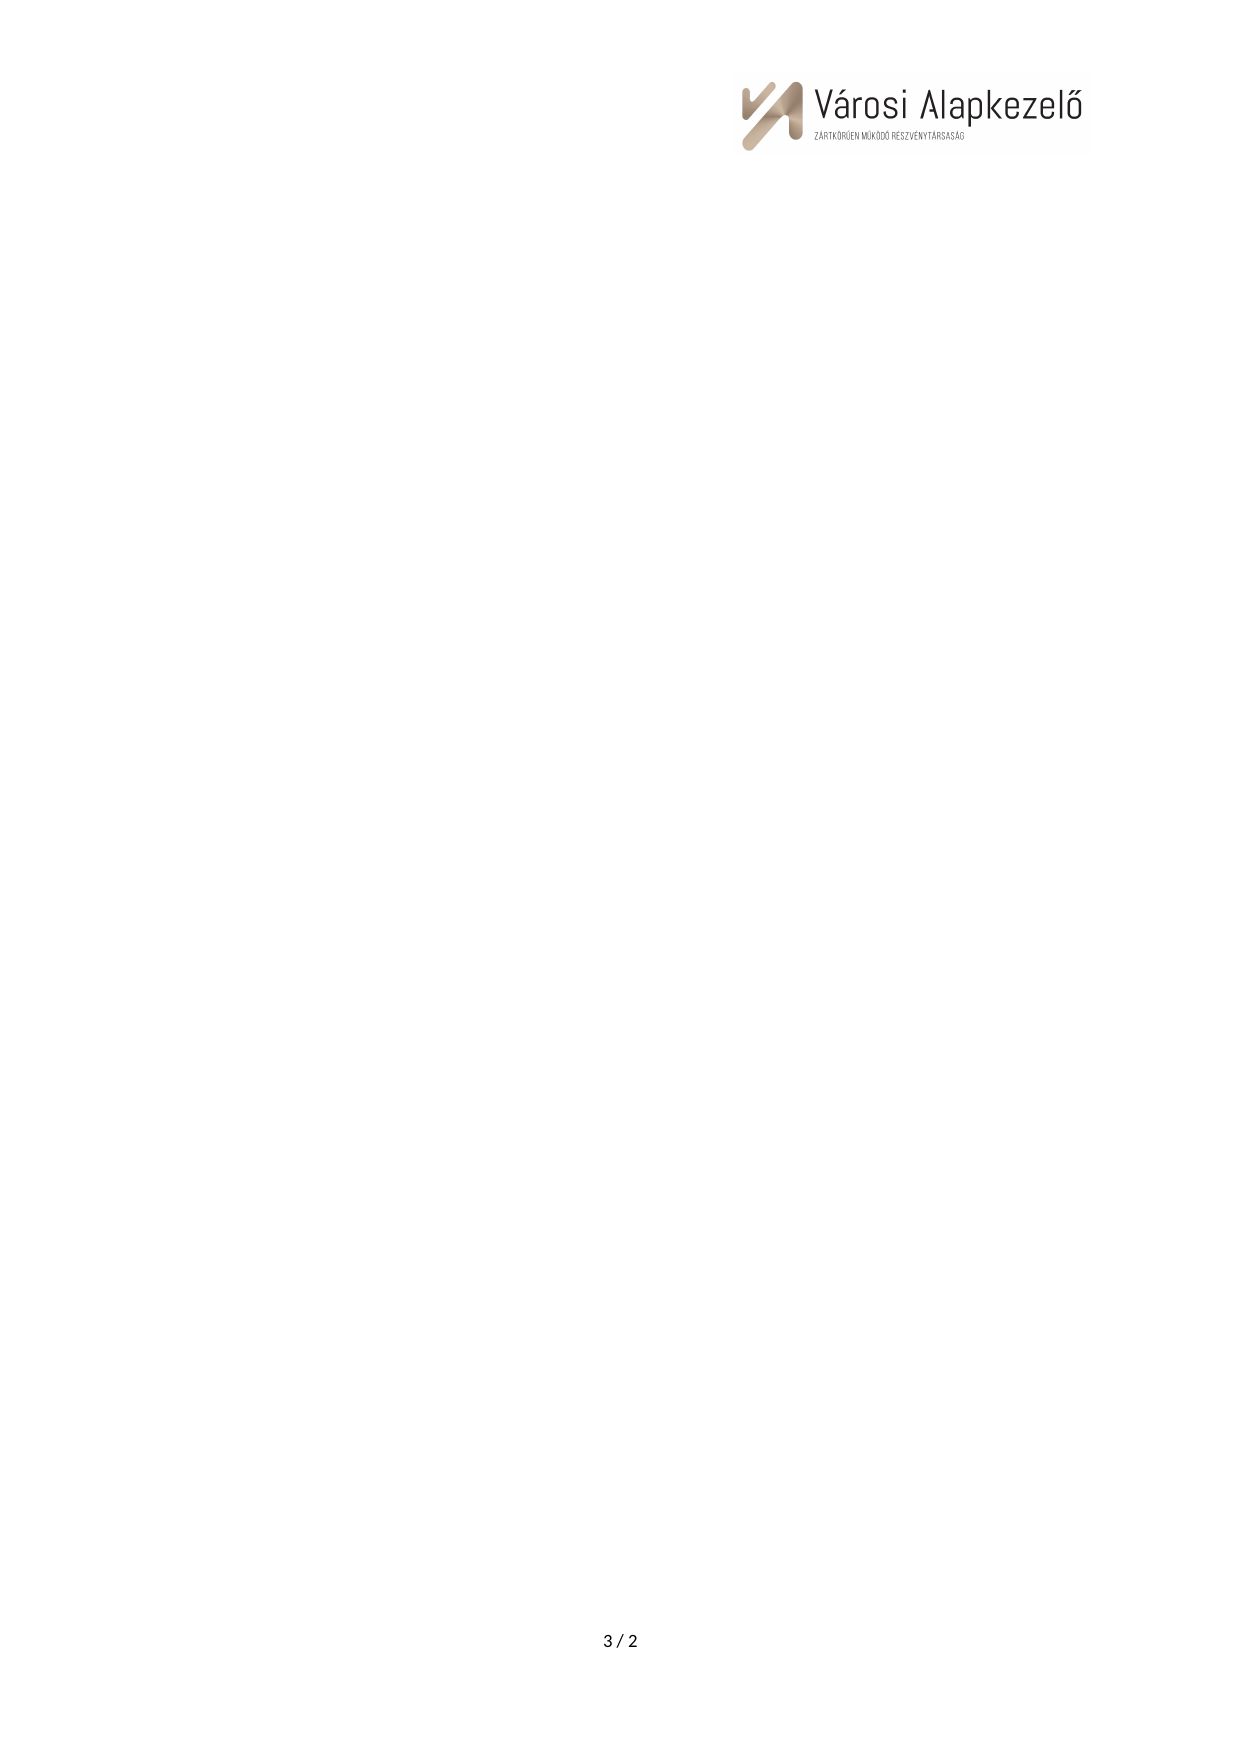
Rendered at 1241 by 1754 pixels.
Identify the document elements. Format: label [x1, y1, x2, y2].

picture [731, 73, 1093, 155]
